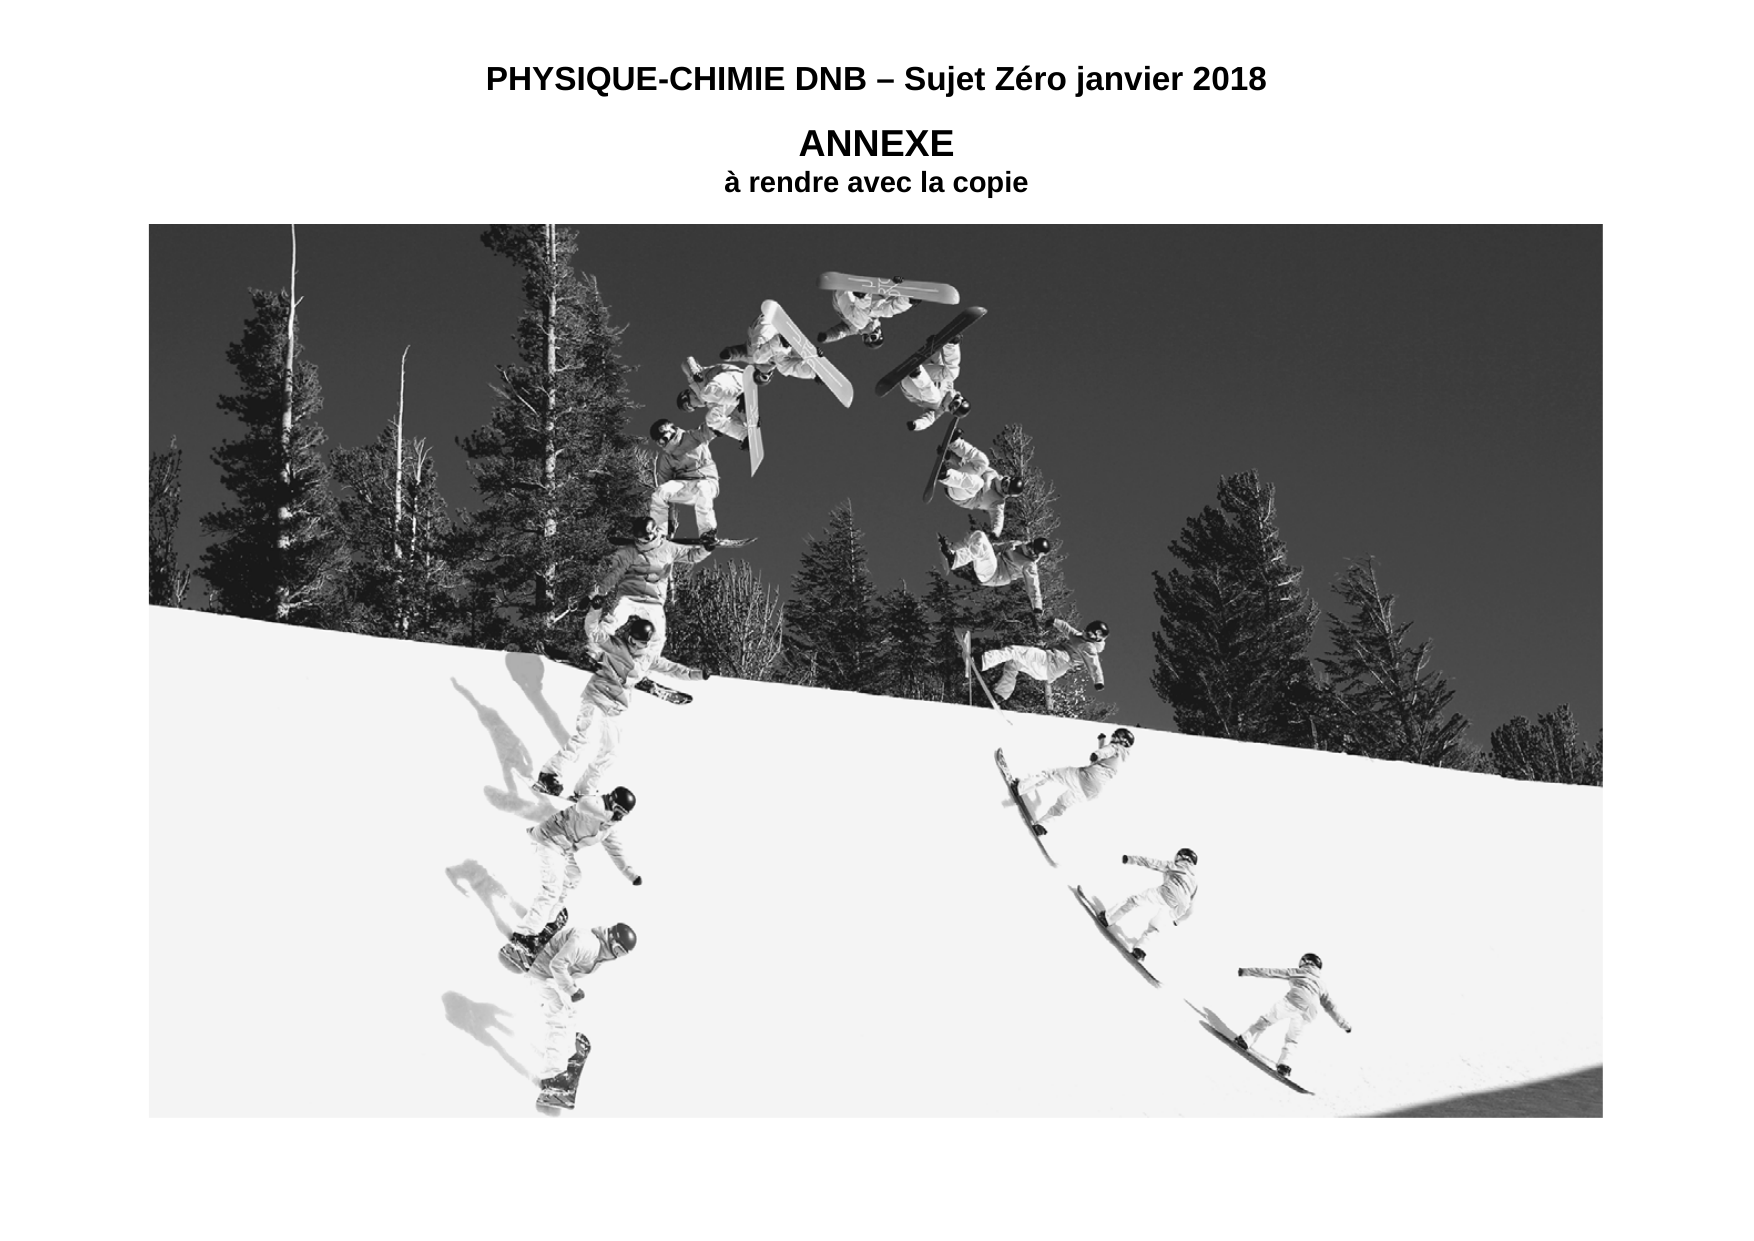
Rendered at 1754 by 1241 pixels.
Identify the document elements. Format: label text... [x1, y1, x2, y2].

text ANNEXE [25, 121, 1728, 164]
text à rendre avec la copie [25, 164, 1728, 198]
picture [148, 224, 1604, 1119]
